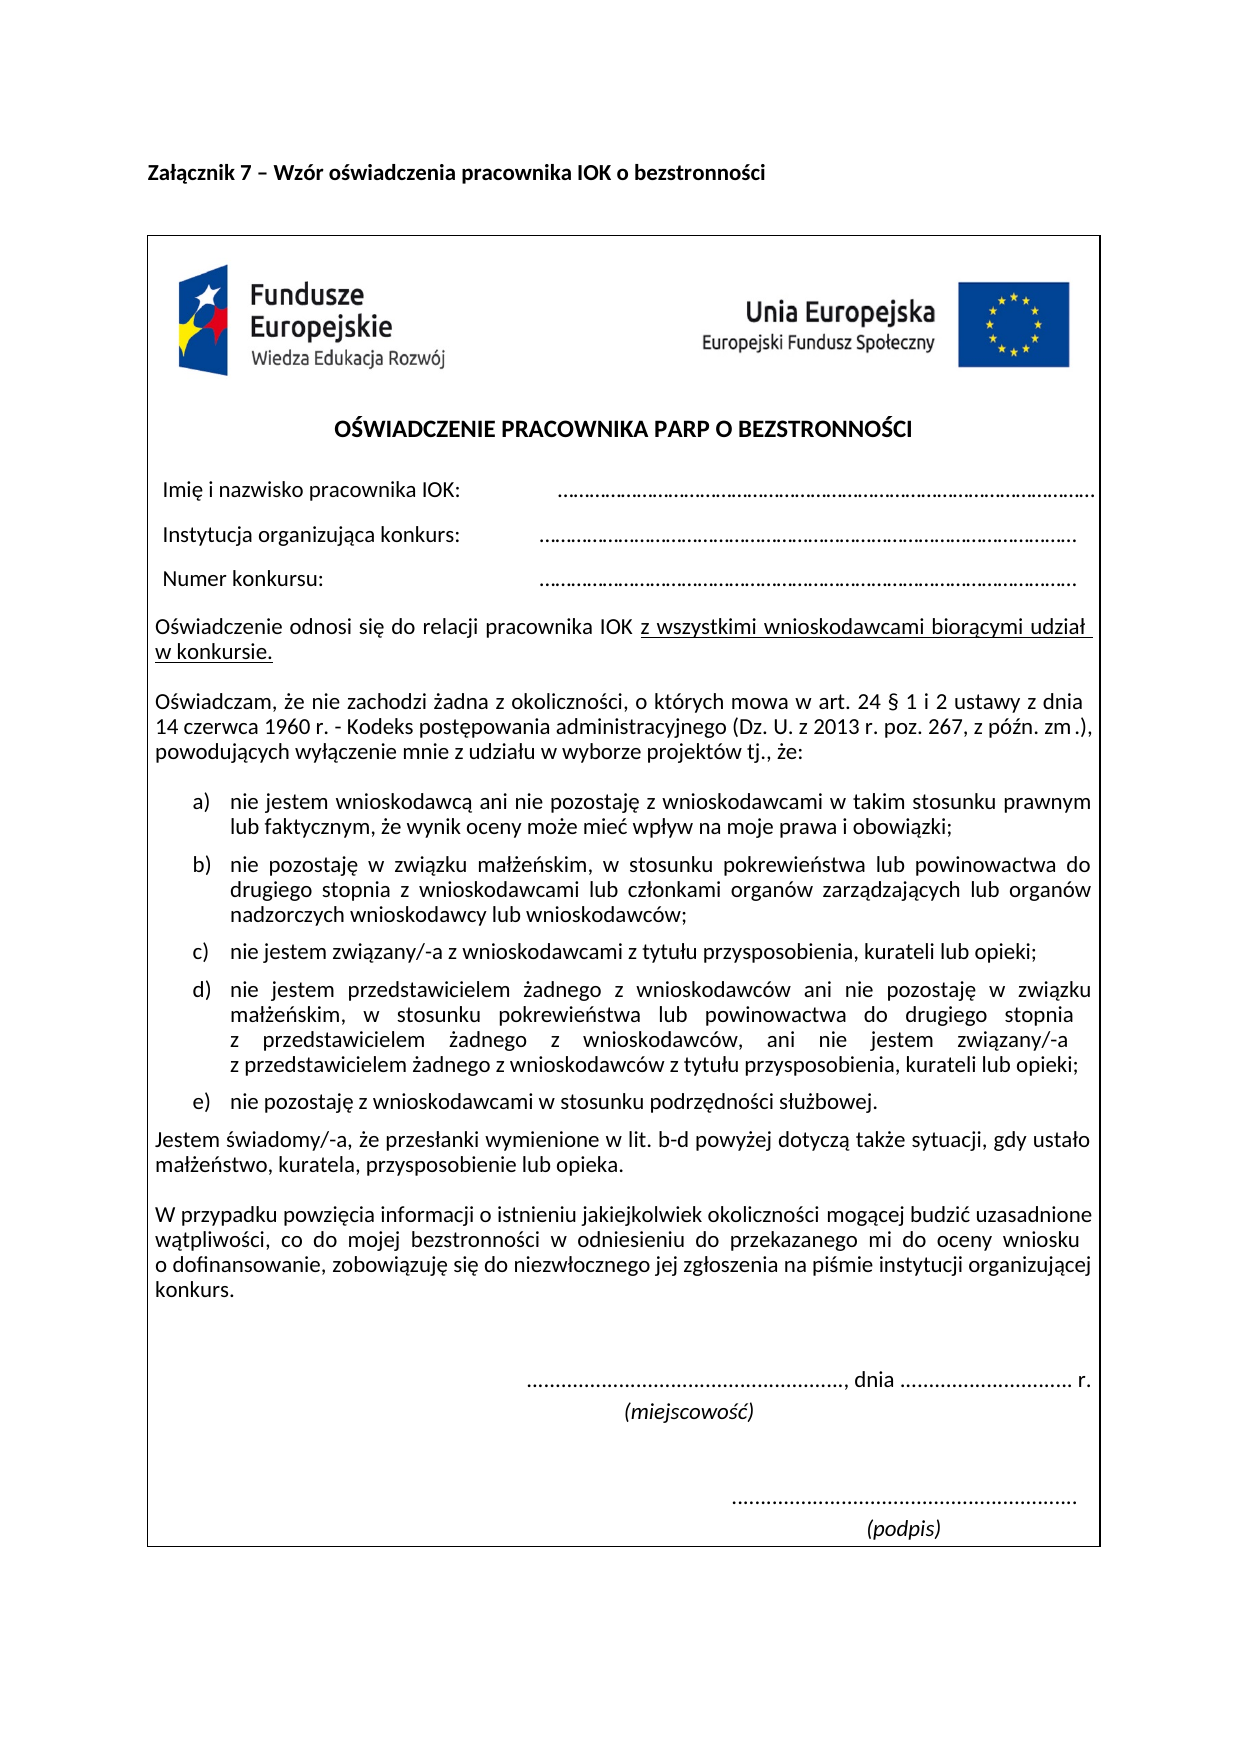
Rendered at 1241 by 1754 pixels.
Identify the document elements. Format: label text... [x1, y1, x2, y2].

picture [155, 236, 1099, 402]
table_header OŚWIADCZENIE PRACOWNIKA PARP O BEZSTRONNOŚCI Oświadczenie odnosi się do relacji pracownika IOK z wszystkimi wnioskodawcami biorącymi udział w konkursie. Oświadczam, że nie zachodzi żadna z okoliczności, o których mowa w art. 24 § 1 i 2 ustawy z dnia 14 czerwca 1960 r. - Kodeks postępowania administracyjnego (Dz. U. z 2013 r. poz. 267, z późn. zm.), powodujących wyłączenie mnie z udziału w wyborze projektów tj., że: nie jestem wnioskodawcą ani nie pozostaję z wnioskodawcami w takim stosunku prawnym lub faktycznym, że wynik oceny może mieć wpływ na moje prawa i obowiązki; nie pozostaję w związku małżeńskim, w stosunku pokrewieństwa lub powinowactwa do drugiego stopnia z wnioskodawcami lub członkami organów zarządzających lub organów nadzorczych wnioskodawcy lub wnioskodawców; nie jestem związany/-a z wnioskodawcami z tytułu przysposobienia, kurateli lub opieki; nie jestem przedstawicielem żadnego z wnioskodawców ani nie pozostaję w związku małżeńskim, w stosunku pokrewieństwa lub powinowactwa do drugiego stopnia z przedstawicielem żadnego z wnioskodawców, ani nie jestem związany/-a z przedstawicielem żadnego z wnioskodawców z tytułu przysposobienia, kurateli lub opieki; nie pozostaję z wnioskodawcami w stosunku podrzędności służbowej. Jestem świadomy/-a, że przesłanki wymienione w lit. b-d powyżej dotyczą także sytuacji, gdy ustało małżeństwo, kuratela, przysposobienie lub opieka. W przypadku powzięcia informacji o istnieniu jakiejkolwiek okoliczności mogącej budzić uzasadnione wątpliwości, co do mojej bezstronności w odniesieniu do przekazanego mi do oceny wniosku o dofinansowanie, zobowiązuję się do niezwłocznego jej zgłoszenia na piśmie instytucji organizującej konkurs. ......................................................., dnia .............................. r. (miejscowość) ............................................................ (podpis) [148, 236, 1099, 1546]
text Załącznik 7 – Wzór oświadczenia pracownika IOK o bezstronności [148, 160, 1093, 185]
